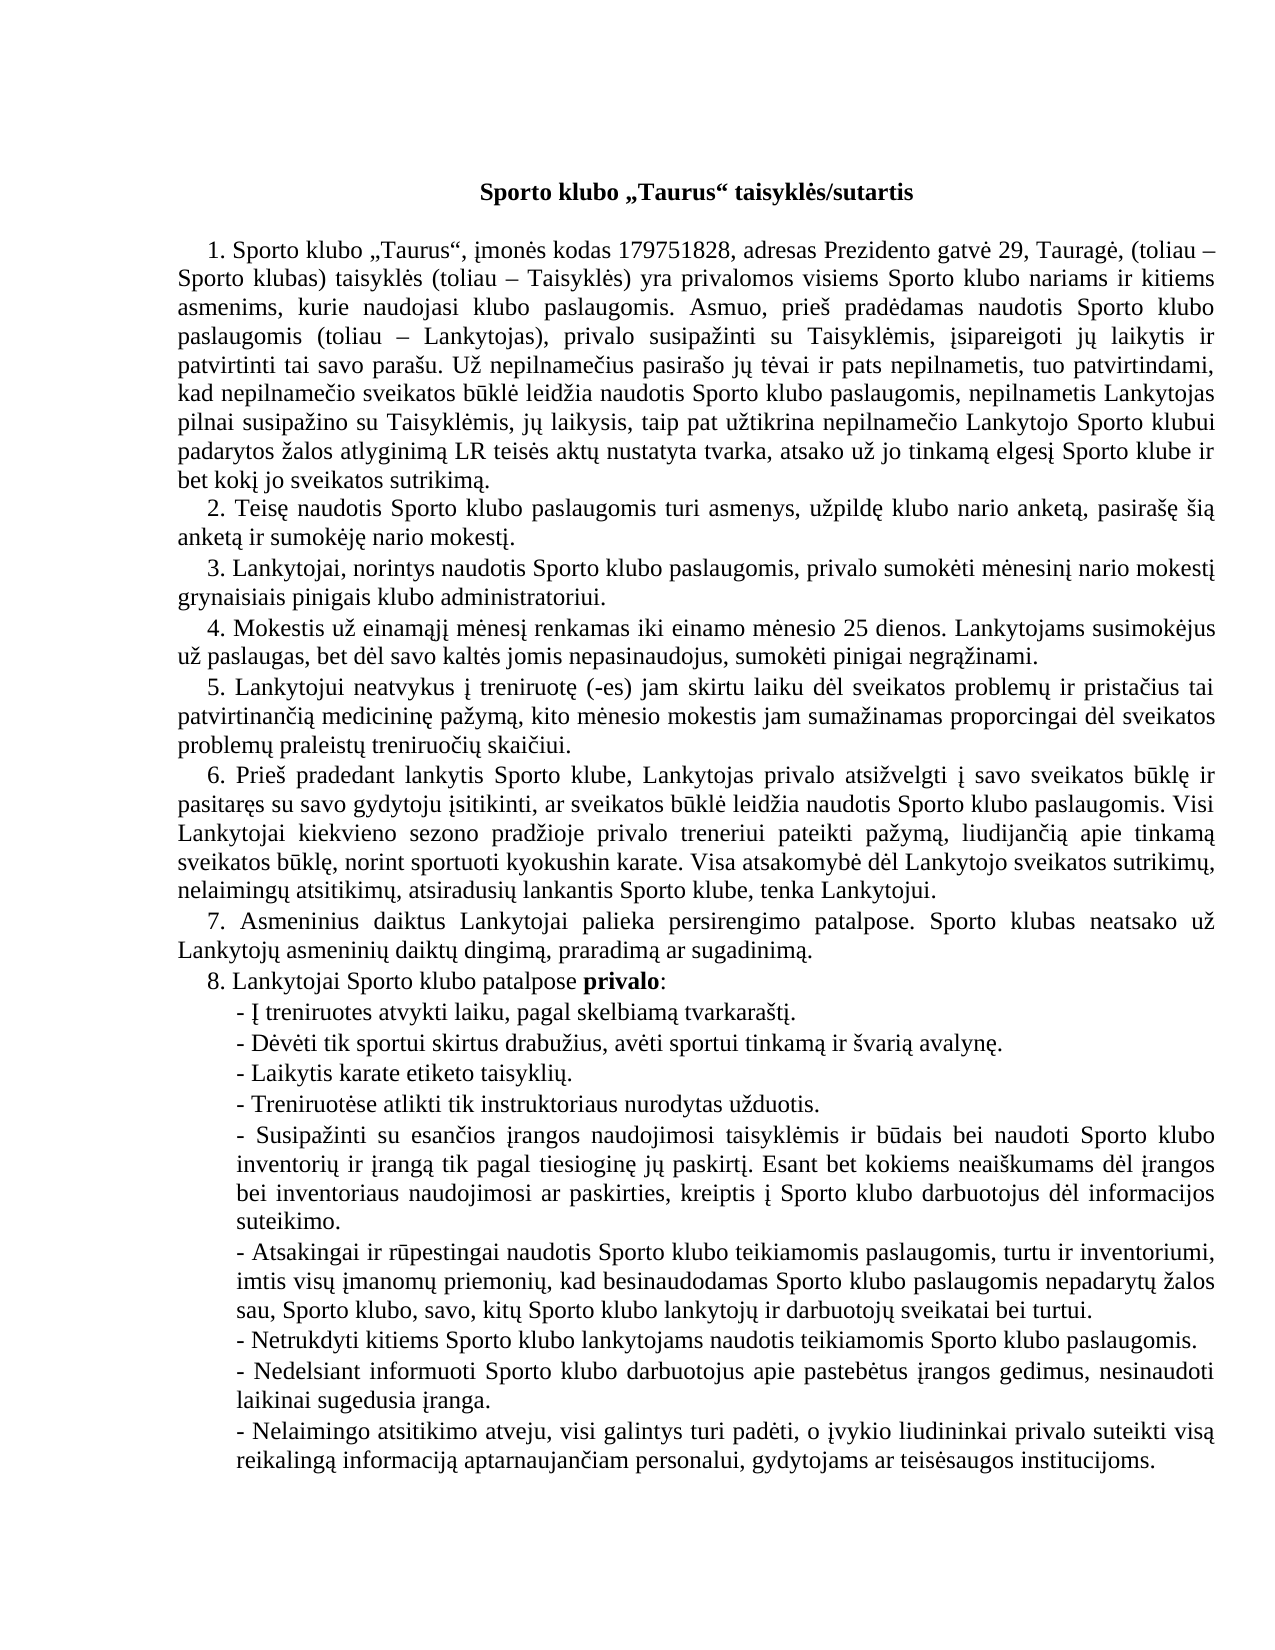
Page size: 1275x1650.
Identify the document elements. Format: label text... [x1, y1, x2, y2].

text - Nedelsiant informuoti Sporto klubo darbuotojus apie pastebėtus įrangos gedimus, nesinaudoti laikinai sugedusia įranga. [236, 1356, 1216, 1414]
text 1. Sporto klubo „Taurus“, įmonės kodas 179751828, adresas Prezidento gatvė 29, Tauragė, (toliau – Sporto klubas) taisyklės (toliau – Taisyklės) yra privalomos visiems Sporto klubo nariams ir kitiems asmenims, kurie naudojasi klubo paslaugomis. Asmuo, prieš pradėdamas naudotis Sporto klubo paslaugomis (toliau – Lankytojas), privalo susipažinti su Taisyklėmis, įsipareigoti jų laikytis ir patvirtinti tai savo parašu. Už nepilnamečius pasirašo jų tėvai ir pats nepilnametis, tuo patvirtindami, kad nepilnamečio sveikatos būklė leidžia naudotis Sporto klubo paslaugomis, nepilnametis Lankytojas pilnai susipažino su Taisyklėmis, jų laikysis, taip pat užtikrina nepilnamečio Lankytojo Sporto klubui padarytos žalos atlyginimą LR teisės aktų nustatyta tvarka, atsako už jo tinkamą elgesį Sporto klube ir bet kokį jo sveikatos sutrikimą. [177, 235, 1216, 493]
text - Netrukdyti kitiems Sporto klubo lankytojams naudotis teikiamomis Sporto klubo paslaugomis. [236, 1326, 1216, 1354]
text 4. Mokestis už einamąjį mėnesį renkamas iki einamo mėnesio 25 dienos. Lankytojams susimokėjus už paslaugas, bet dėl savo kaltės jomis nepasinaudojus, sumokėti pinigai negrąžinami. [177, 613, 1216, 670]
text Sporto klubo „Taurus“ taisyklės/sutartis [177, 177, 1216, 206]
text - Į treniruotes atvykti laiku, pagal skelbiamą tvarkaraštį. [236, 997, 1216, 1026]
text - Atsakingai ir rūpestingai naudotis Sporto klubo teikiamomis paslaugomis, turtu ir inventoriumi, imtis visų įmanomų priemonių, kad besinaudodamas Sporto klubo paslaugomis nepadarytų žalos sau, Sporto klubo, savo, kitų Sporto klubo lankytojų ir darbuotojų sveikatai bei turtui. [236, 1237, 1216, 1323]
text 5. Lankytojui neatvykus į treniruotę (-es) jam skirtu laiku dėl sveikatos problemų ir pristačius tai patvirtinančią medicininę pažymą, kito mėnesio mokestis jam sumažinamas proporcingai dėl sveikatos problemų praleistų treniruočių skaičiui. [177, 672, 1216, 758]
text 6. Prieš pradedant lankytis Sporto klube, Lankytojas privalo atsižvelgti į savo sveikatos būklę ir pasitaręs su savo gydytoju įsitikinti, ar sveikatos būklė leidžia naudotis Sporto klubo paslaugomis. Visi Lankytojai kiekvieno sezono pradžioje privalo treneriui pateikti pažymą, liudijančią apie tinkamą sveikatos būklę, norint sportuoti kyokushin karate. Visa atsakomybė dėl Lankytojo sveikatos sutrikimų, nelaimingų atsitikimų, atsiradusių lankantis Sporto klube, tenka Lankytojui. [177, 761, 1216, 904]
text 3. Lankytojai, norintys naudotis Sporto klubo paslaugomis, privalo sumokėti mėnesinį nario mokestį grynaisiais pinigais klubo administratoriui. [177, 553, 1216, 611]
text - Treniruotėse atlikti tik instruktoriaus nurodytas užduotis. [236, 1089, 1216, 1118]
text - Nelaimingo atsitikimo atveju, visi galintys turi padėti, o įvykio liudininkai privalo suteikti visą reikalingą informaciją aptarnaujančiam personalui, gydytojams ar teisėsaugos institucijoms. [236, 1416, 1216, 1473]
text 7. Asmeninius daiktus Lankytojai palieka persirengimo patalpose. Sporto klubas neatsako už Lankytojų asmeninių daiktų dingimą, praradimą ar sugadinimą. [177, 906, 1216, 964]
text - Susipažinti su esančios įrangos naudojimosi taisyklėmis ir būdais bei naudoti Sporto klubo inventorių ir įrangą tik pagal tiesioginę jų paskirtį. Esant bet kokiems neaiškumams dėl įrangos bei inventoriaus naudojimosi ar paskirties, kreiptis į Sporto klubo darbuotojus dėl informacijos suteikimo. [236, 1120, 1216, 1235]
text - Laikytis karate etiketo taisyklių. [236, 1058, 1216, 1087]
text 8. Lankytojai Sporto klubo patalpose privalo: [177, 966, 1216, 995]
text 2. Teisę naudotis Sporto klubo paslaugomis turi asmenys, užpildę klubo nario anketą, pasirašę šią anketą ir sumokėję nario mokestį. [177, 493, 1216, 551]
text - Dėvėti tik sportui skirtus drabužius, avėti sportui tinkamą ir švarią avalynę. [236, 1028, 1216, 1056]
